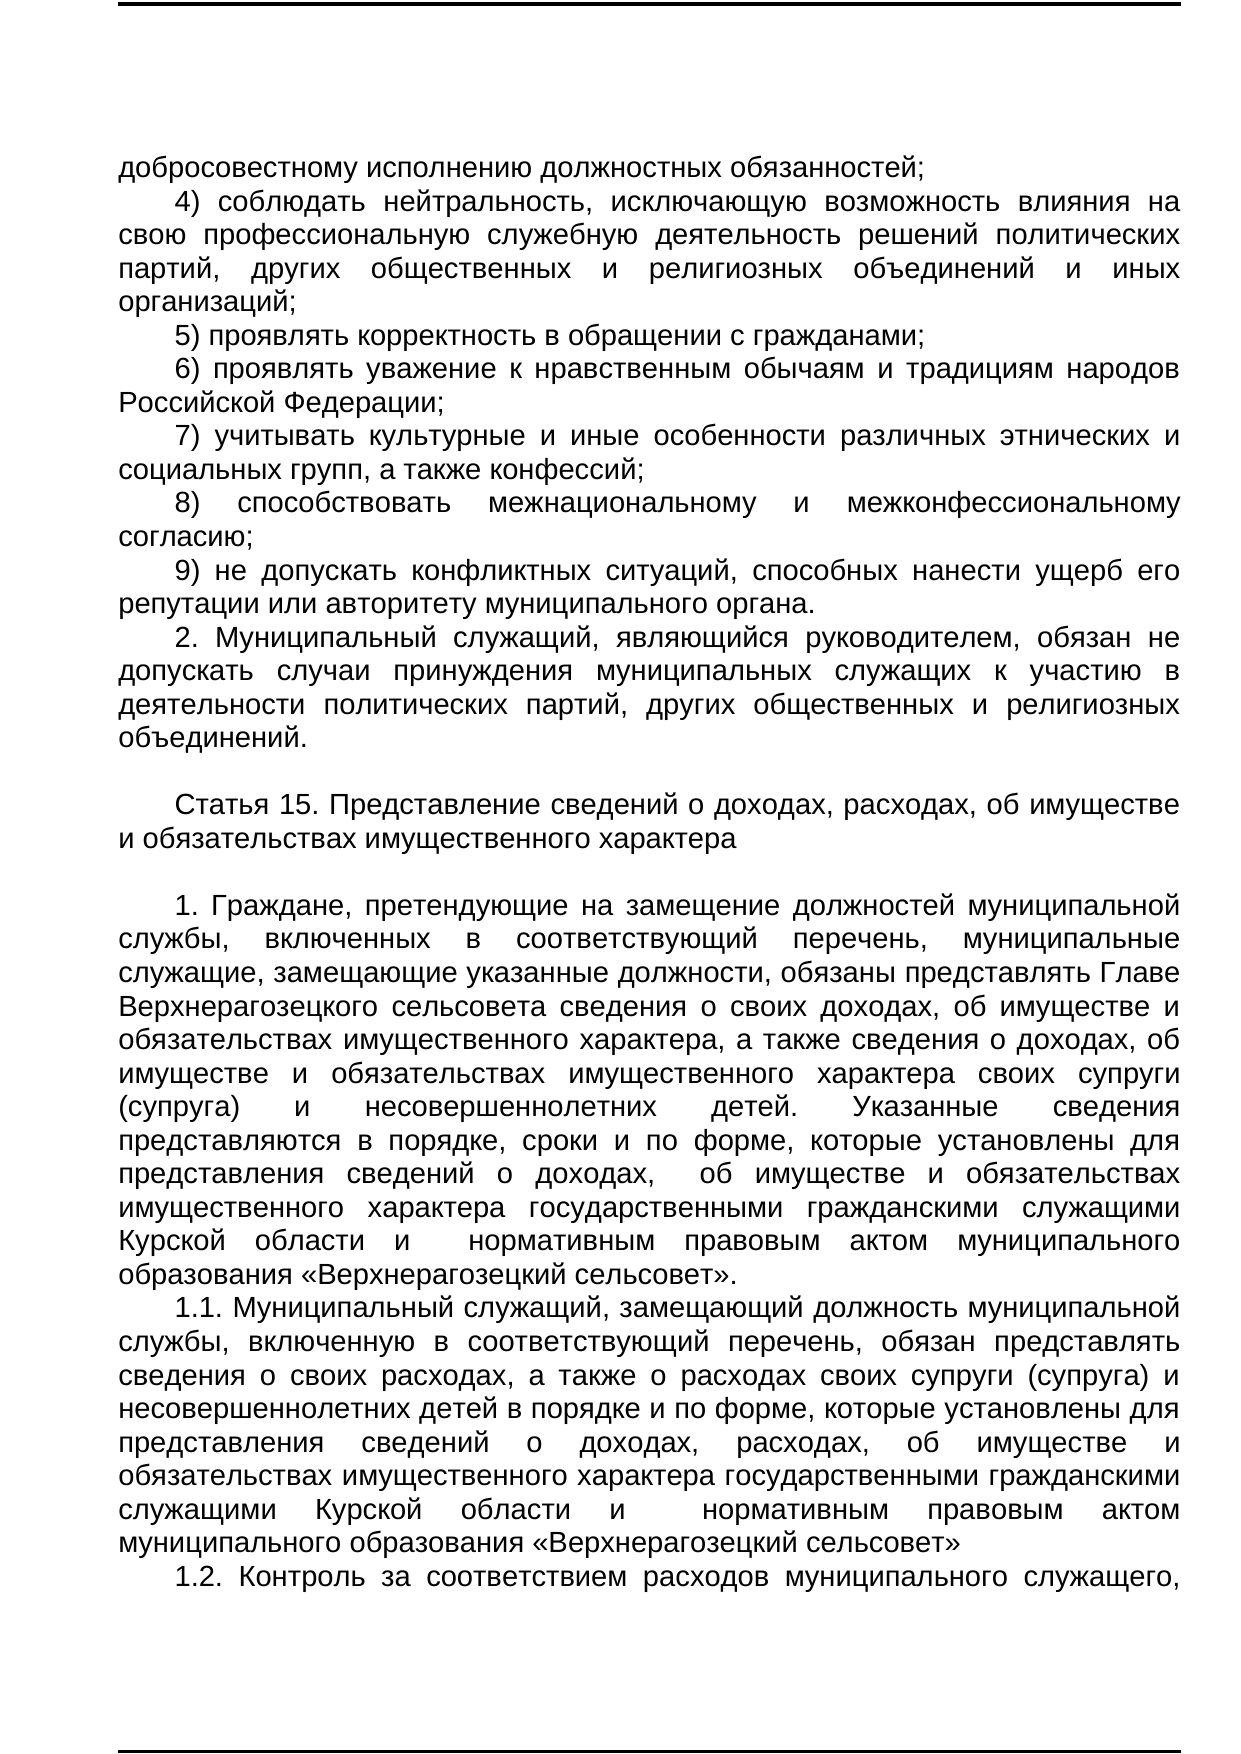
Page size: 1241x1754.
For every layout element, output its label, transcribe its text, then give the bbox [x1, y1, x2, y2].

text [118, 150, 1181, 183]
text 4) соблюдать нейтральность, исключающую возможность влияния на свою профессиональную служебную деятельность решений политических партий, других общественных и религиозных объединений и иных организаций; [118, 183, 1181, 318]
text 1.1. Муниципальный служащий, замещающий должность муниципальной службы, включенную в соответствующий перечень, обязан представлять сведения о своих расходах, а также о расходах своих супруги (супруга) и несовершеннолетних детей в порядке и по форме, которые установлены для представления сведений о доходах, расходах, об имуществе и обязательствах имущественного характера государственными гражданскими служащими Курской области и нормативным правовым актом муниципального образования «Верхнерагозецкий сельсовет» [118, 1290, 1181, 1559]
text 7) учитывать культурные и иные особенности различных этнических и социальных групп, а также конфессий; [118, 418, 1181, 485]
text 5) проявлять корректность в обращении с гражданами; [118, 318, 1181, 351]
text 1. Граждане, претендующие на замещение должностей муниципальной службы, включенных в соответствующий перечень, муниципальные служащие, замещающие указанные должности, обязаны представлять Главе Верхнерагозецкого сельсовета сведения о своих доходах, об имуществе и обязательствах имущественного характера, а также сведения о доходах, об имуществе и обязательствах имущественного характера своих супруги (супруга) и несовершеннолетних детей. Указанные сведения представляются в порядке, сроки и по форме, которые установлены для представления сведений о доходах, об имуществе и обязательствах имущественного характера государственными гражданскими служащими Курской области и нормативным правовым актом муниципального образования «Верхнерагозецкий сельсовет». [118, 888, 1181, 1290]
text 8) способствовать межнациональному и межконфессиональному согласию; [118, 485, 1181, 552]
text 9) не допускать конфликтных ситуаций, способных нанести ущерб его репутации или авторитету муниципального органа. [118, 552, 1181, 619]
text 6) проявлять уважение к нравственным обычаям и традициям народов Российской Федерации; [118, 351, 1181, 418]
text 2. Муниципальный служащий, являющийся руководителем, обязан не допускать случаи принуждения муниципальных служащих к участию в деятельности политических партий, других общественных и религиозных объединений. [118, 619, 1181, 754]
text Статья 15. Представление сведений о доходах, расходах, об имуществе и обязательствах имущественного характера [118, 787, 1181, 854]
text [118, 1559, 1181, 1592]
